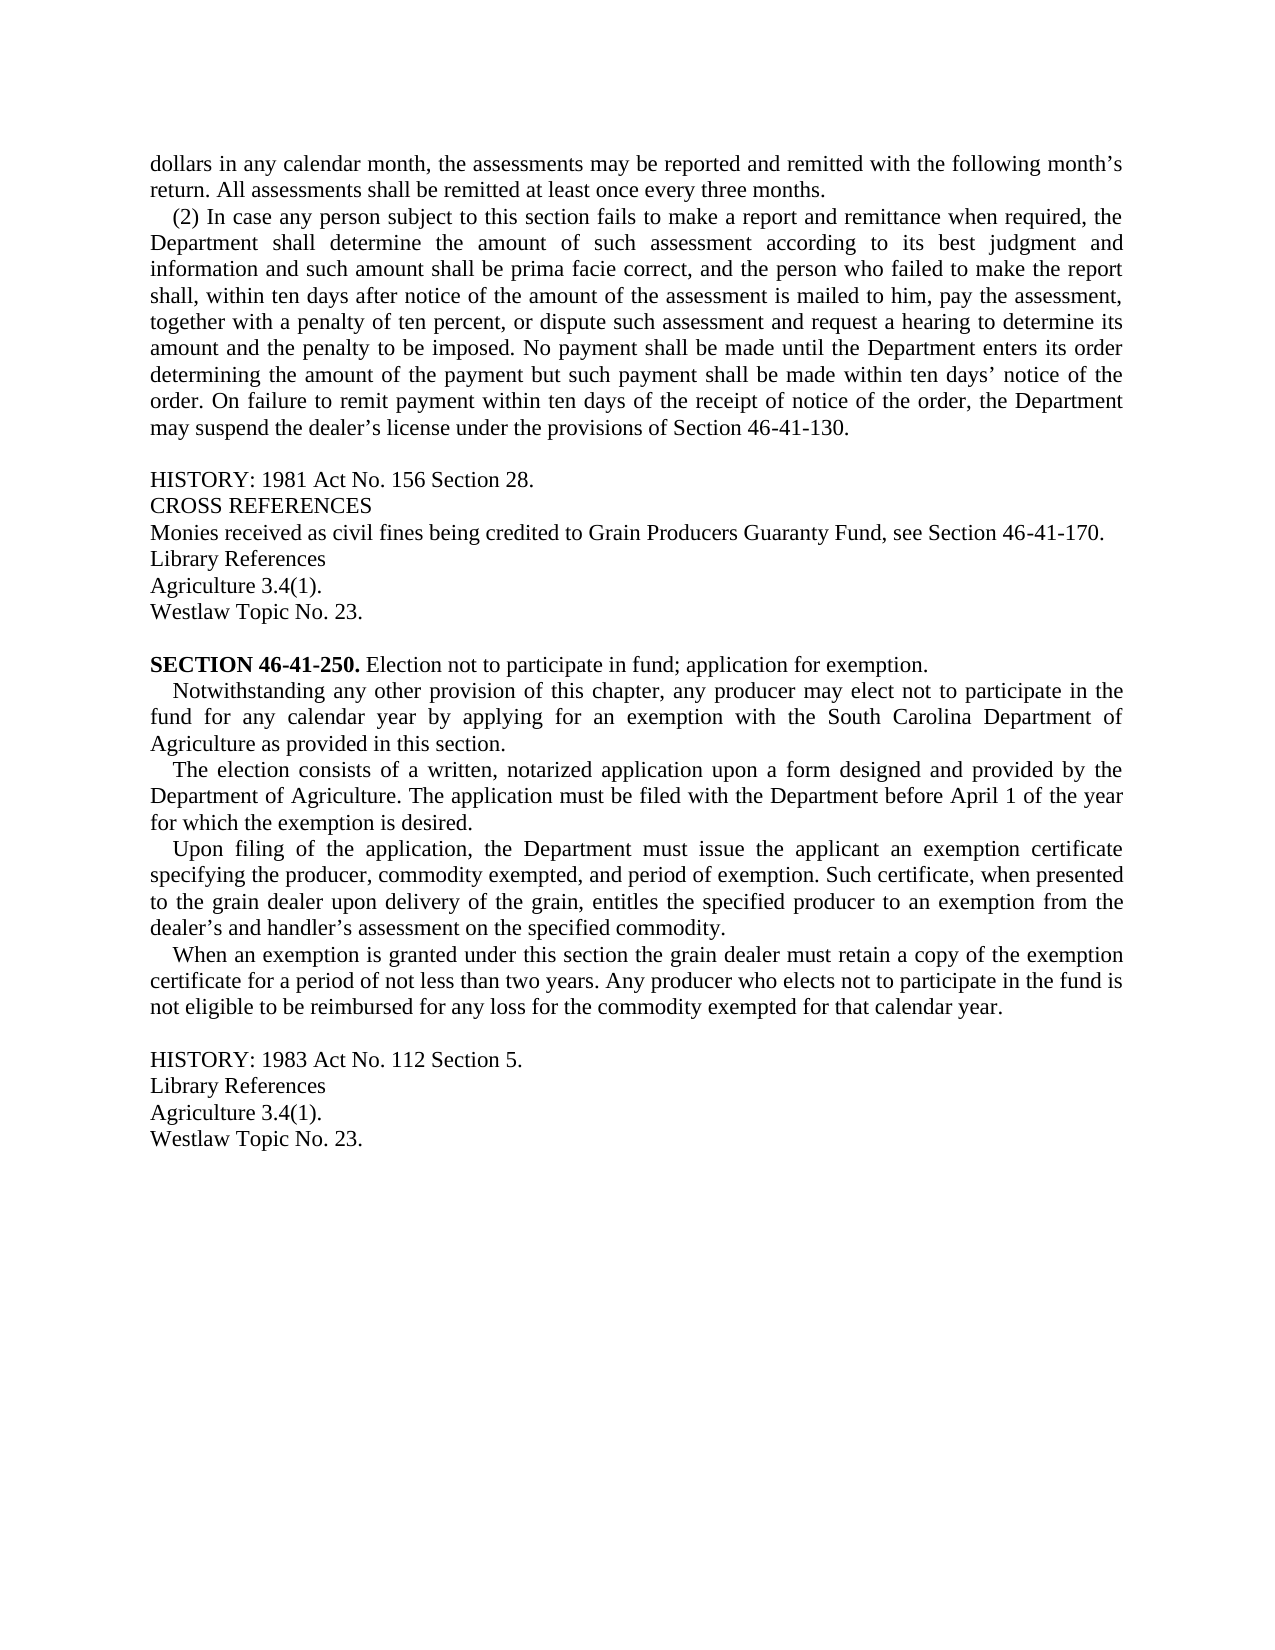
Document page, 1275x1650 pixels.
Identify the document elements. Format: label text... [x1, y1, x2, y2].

text SECTION 46-41-250. Election not to participate in fund; application for exemption. [150, 651, 1125, 677]
text Agriculture 3.4(1). [150, 572, 1125, 598]
text CROSS REFERENCES [150, 493, 1125, 519]
text When an exemption is granted under this section the grain dealer must retain a copy of the exemption certificate for a period of not less than two years. Any producer who elects not to participate in the fund is not eligible to be reimbursed for any loss for the commodity exempted for that calendar year. [150, 941, 1125, 1020]
text Westlaw Topic No. 23. [150, 1125, 1125, 1151]
text (2) In case any person subject to this section fails to make a report and remittance when required, the Department shall determine the amount of such assessment according to its best judgment and information and such amount shall be prima facie correct, and the person who failed to make the report shall, within ten days after notice of the amount of the assessment is mailed to him, pay the assessment, together with a penalty of ten percent, or dispute such assessment and request a hearing to determine its amount and the penalty to be imposed. No payment shall be made until the Department enters its order determining the amount of the payment but such payment shall be made within ten days’ notice of the order. On failure to remit payment within ten days of the receipt of notice of the order, the Department may suspend the dealer’s license under the provisions of Section 46-41-130. [150, 203, 1125, 440]
text Upon filing of the application, the Department must issue the applicant an exemption certificate specifying the producer, commodity exempted, and period of exemption. Such certificate, when presented to the grain dealer upon delivery of the grain, entitles the specified producer to an exemption from the dealer’s and handler’s assessment on the specified commodity. [150, 835, 1125, 941]
text Monies received as civil fines being credited to Grain Producers Guaranty Fund, see Section 46-41-170. [150, 519, 1125, 545]
text Agriculture 3.4(1). [150, 1099, 1125, 1125]
text Westlaw Topic No. 23. [150, 598, 1125, 624]
text Library References [150, 1072, 1125, 1099]
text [150, 150, 1125, 203]
text HISTORY: 1981 Act No. 156 Section 28. [150, 466, 1125, 493]
text Library References [150, 545, 1125, 572]
text HISTORY: 1983 Act No. 112 Section 5. [150, 1046, 1125, 1072]
text Notwithstanding any other provision of this chapter, any producer may elect not to participate in the fund for any calendar year by applying for an exemption with the South Carolina Department of Agriculture as provided in this section. [150, 677, 1125, 756]
text The election consists of a written, notarized application upon a form designed and provided by the Department of Agriculture. The application must be filed with the Department before April 1 of the year for which the exemption is desired. [150, 756, 1125, 835]
